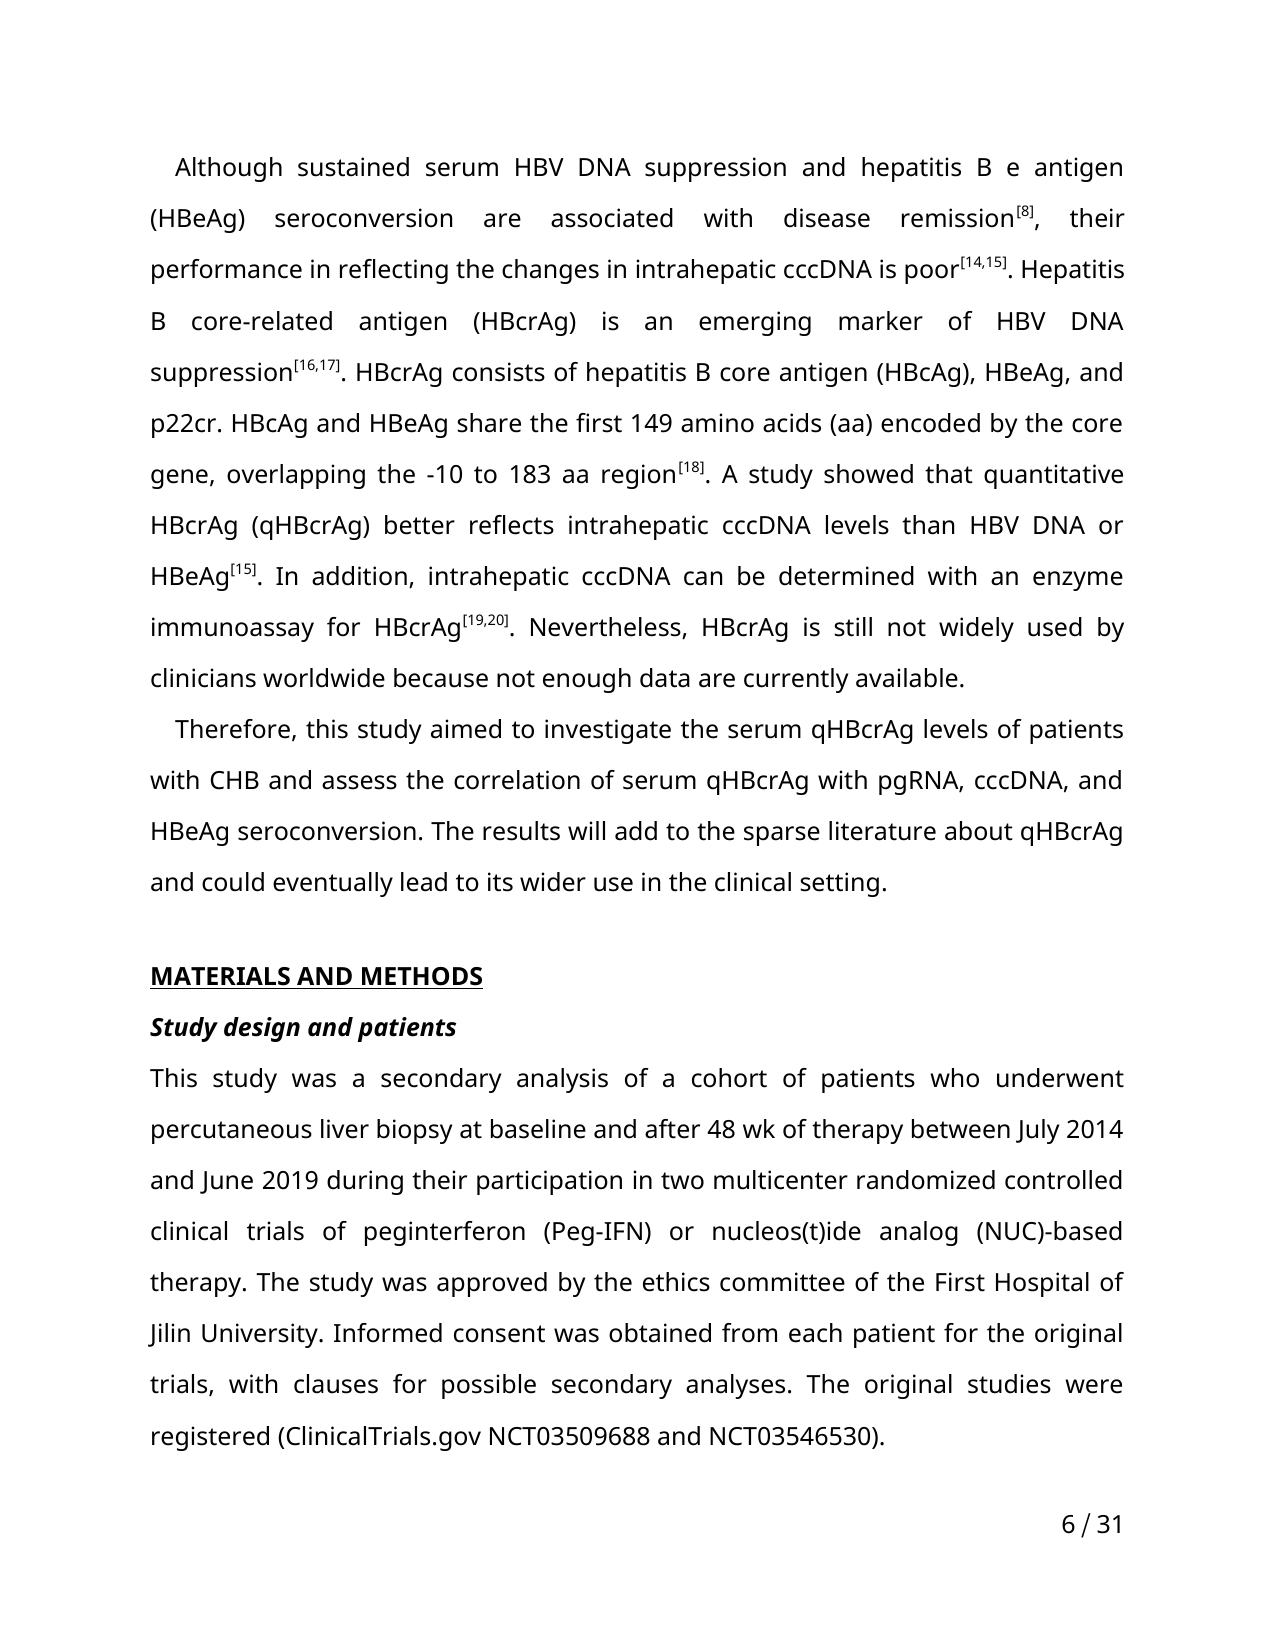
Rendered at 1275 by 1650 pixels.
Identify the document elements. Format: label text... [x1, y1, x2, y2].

text Therefore, this study aimed to investigate the serum qHBcrAg levels of patients with CHB and assess the correlation of serum qHBcrAg with pgRNA, cccDNA, and HBeAg seroconversion. The results will add to the sparse literature about qHBcrAg and could eventually lead to its wider use in the clinical setting. [150, 711, 1125, 899]
text Study design and patients [150, 1010, 1125, 1044]
text MATERIALS AND METHODS [150, 959, 1125, 993]
text Although sustained serum HBV DNA suppression and hepatitis B e antigen (HBeAg) seroconversion are associated with disease remission[8], their performance in reflecting the changes in intrahepatic cccDNA is poor[14,15]. Hepatitis B core-related antigen (HBcrAg) is an emerging marker of HBV DNA suppression[16,17]. HBcrAg consists of hepatitis B core antigen (HBcAg), HBeAg, and p22cr. HBcAg and HBeAg share the first 149 amino acids (aa) encoded by the core gene, overlapping the -10 to 183 aa region[18]. A study showed that quantitative HBcrAg (qHBcrAg) better reflects intrahepatic cccDNA levels than HBV DNA or HBeAg[15]. In addition, intrahepatic cccDNA can be determined with an enzyme immunoassay for HBcrAg[19,20]. Nevertheless, HBcrAg is still not widely used by clinicians worldwide because not enough data are currently available. [150, 150, 1125, 694]
text This study was a secondary analysis of a cohort of patients who underwent percutaneous liver biopsy at baseline and after 48 wk of therapy between July 2014 and June 2019 during their participation in two multicenter randomized controlled clinical trials of peginterferon (Peg-IFN) or nucleos(t)ide analog (NUC)-based therapy. The study was approved by the ethics committee of the First Hospital of Jilin University. Informed consent was obtained from each patient for the original trials, with clauses for possible secondary analyses. The original studies were registered (ClinicalTrials.gov NCT03509688 and NCT03546530). [150, 1061, 1125, 1452]
